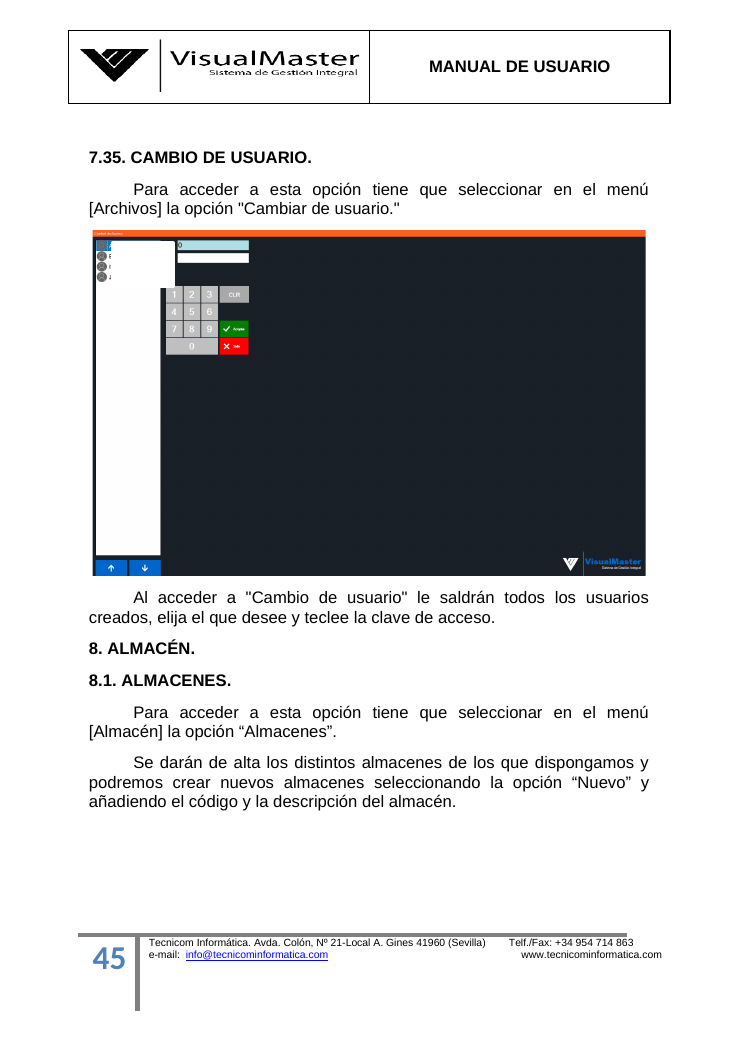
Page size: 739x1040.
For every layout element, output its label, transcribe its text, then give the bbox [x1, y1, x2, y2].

picture [92, 230, 646, 576]
subtitle 7.35. CAMBIO DE USUARIO. [89, 148, 649, 167]
picture [73, 35, 366, 98]
text Para acceder a esta opción tiene que seleccionar en el menú [Archivos] la opción "Cambiar de usuario." [89, 179, 649, 218]
subtitle 8. ALMACÉN. [89, 639, 649, 658]
text Al acceder a "Cambio de usuario" le saldrán todos los usuarios creados, elija el que desee y teclee la clave de acceso. [89, 588, 649, 627]
text Para acceder a esta opción tiene que seleccionar en el menú [Almacén] la opción “Almacenes”. [89, 702, 649, 741]
subtitle 8.1. ALMACENES. [89, 671, 649, 690]
text Se darán de alta los distintos almacenes de los que dispongamos y podremos crear nuevos almacenes seleccionando la opción “Nuevo” y añadiendo el código y la descripción del almacén. [89, 753, 649, 811]
